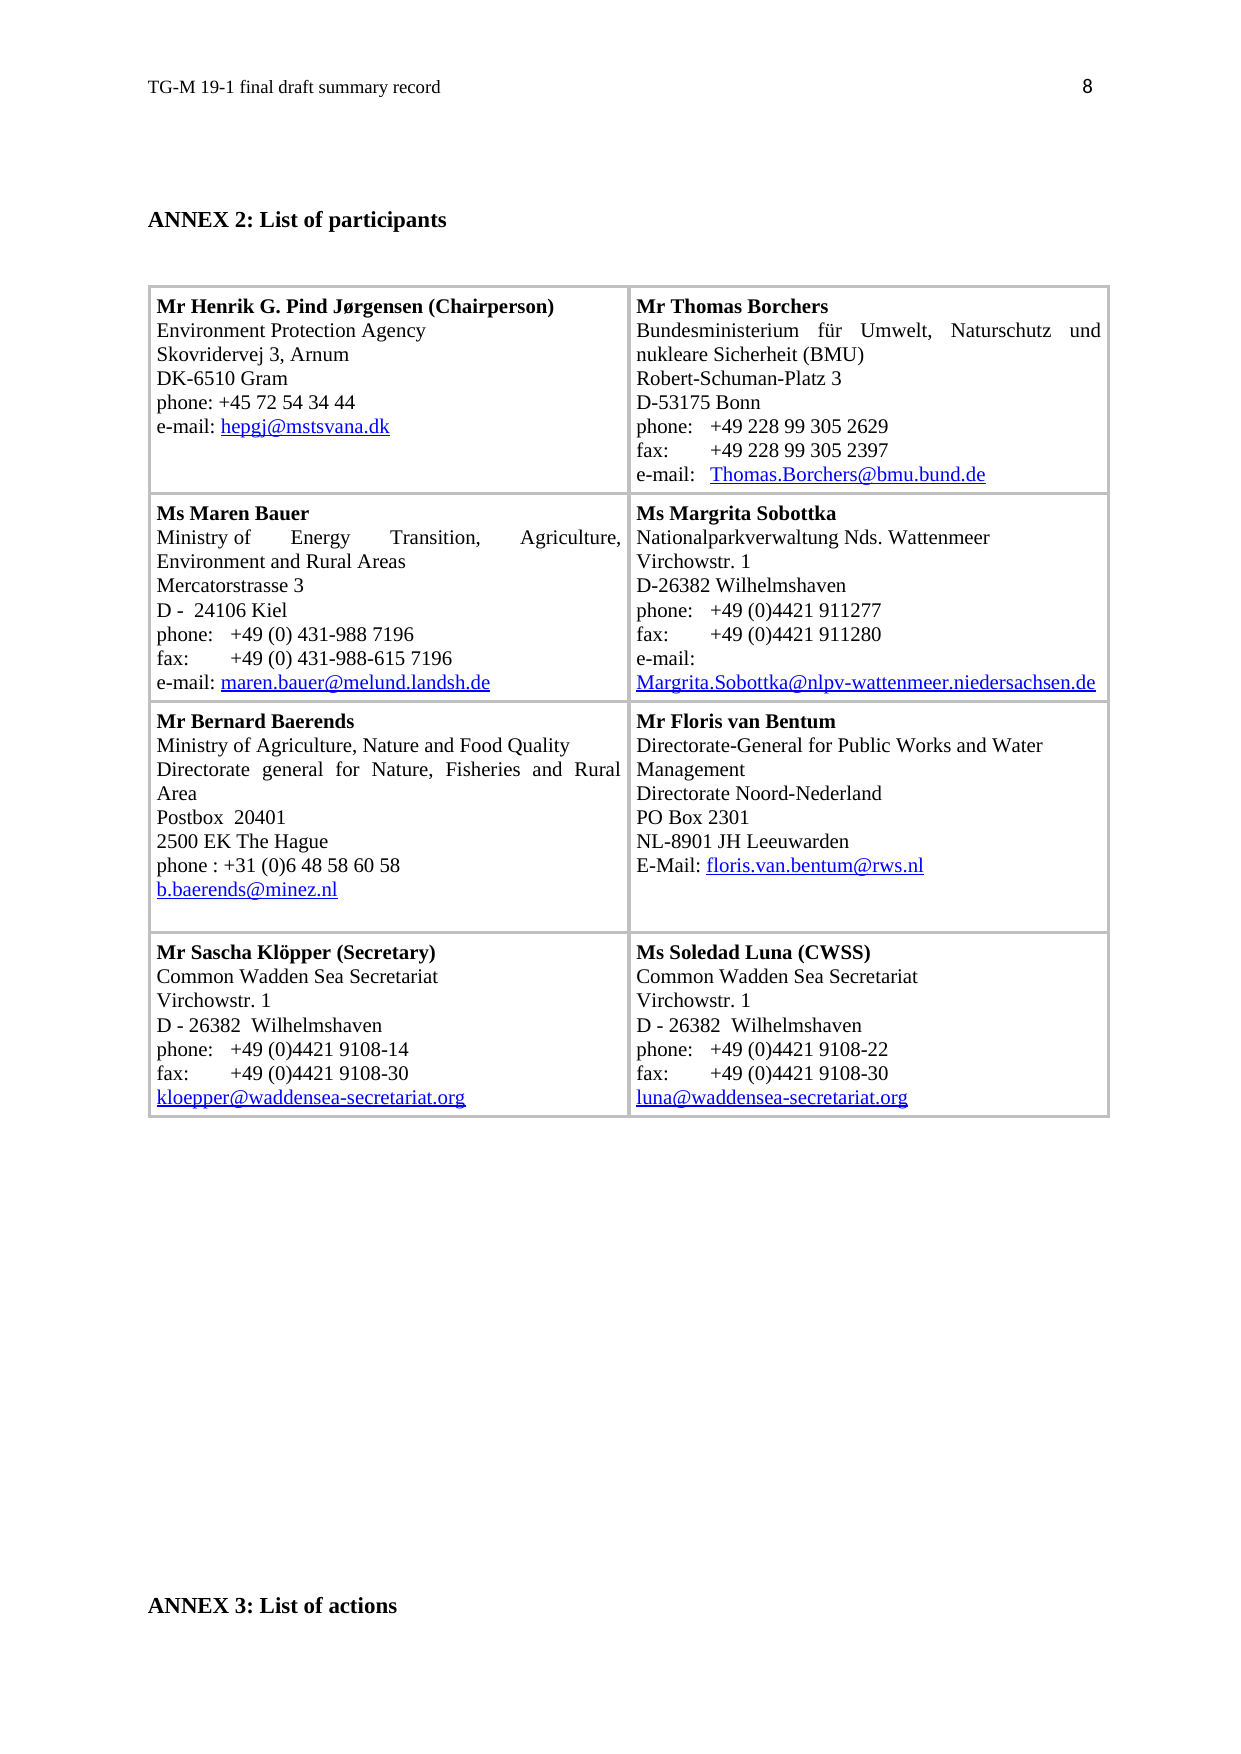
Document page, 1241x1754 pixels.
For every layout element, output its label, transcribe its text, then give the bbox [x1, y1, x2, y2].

table_header Mr Henrik G. Pind Jørgensen (Chairperson) Environment Protection Agency Skovridervej 3, Arnum DK-6510 Gram phone: +45 72 54 34 44 e-mail: hepgj@mstsvana.dk [151, 288, 627, 492]
table_header Mr Thomas Borchers Bundesministerium für Umwelt, Naturschutz und nukleare Sicherheit (BMU) Robert-Schuman-Platz 3 D-53175 Bonn phone: +49 228 99 305 2629 fax: +49 228 99 305 2397 e-mail: Thomas.Borchers@bmu.bund.de [631, 288, 1107, 492]
table_cell Mr Floris van Bentum Directorate-General for Public Works and Water Management Directorate Noord-Nederland PO Box 2301 NL-8901 JH Leeuwarden E-Mail: floris.van.bentum@rws.nl [631, 703, 1107, 931]
table_cell Mr Sascha Klöpper (Secretary) Common Wadden Sea Secretariat Virchowstr. 1 D - 26382 Wilhelmshaven phone: +49 (0)4421 9108-14 fax: +49 (0)4421 9108-30 kloepper@waddensea-secretariat.org [151, 934, 627, 1115]
table_cell Mr Bernard Baerends Ministry of Agriculture, Nature and Food Quality Directorate general for Nature, Fisheries and Rural Area Postbox 20401 2500 EK The Hague phone : +31 (0)6 48 58 60 58 b.baerends@minez.nl [151, 703, 627, 931]
table_cell Ms Margrita Sobottka Nationalparkverwaltung Nds. Wattenmeer Virchowstr. 1 D-26382 Wilhelmshaven phone: +49 (0)4421 911277 fax: +49 (0)4421 911280 e-mail: Margrita.Sobottka@nlpv-wattenmeer.niedersachsen.de [631, 495, 1107, 700]
text ANNEX 2: List of participants [148, 206, 1093, 232]
table_cell Ms Maren Bauer Ministry of Energy Transition, Agriculture, Environment and Rural Areas Mercatorstrasse 3 D - 24106 Kiel phone: +49 (0) 431-988 7196 fax: +49 (0) 431-988-615 7196 e-mail: maren.bauer@melund.landsh.de [151, 495, 627, 700]
text ANNEX 3: List of actions [148, 1592, 1093, 1618]
table_cell Ms Soledad Luna (CWSS) Common Wadden Sea Secretariat Virchowstr. 1 D - 26382 Wilhelmshaven phone: +49 (0)4421 9108-22 fax: +49 (0)4421 9108-30 luna@waddensea-secretariat.org [631, 934, 1107, 1115]
